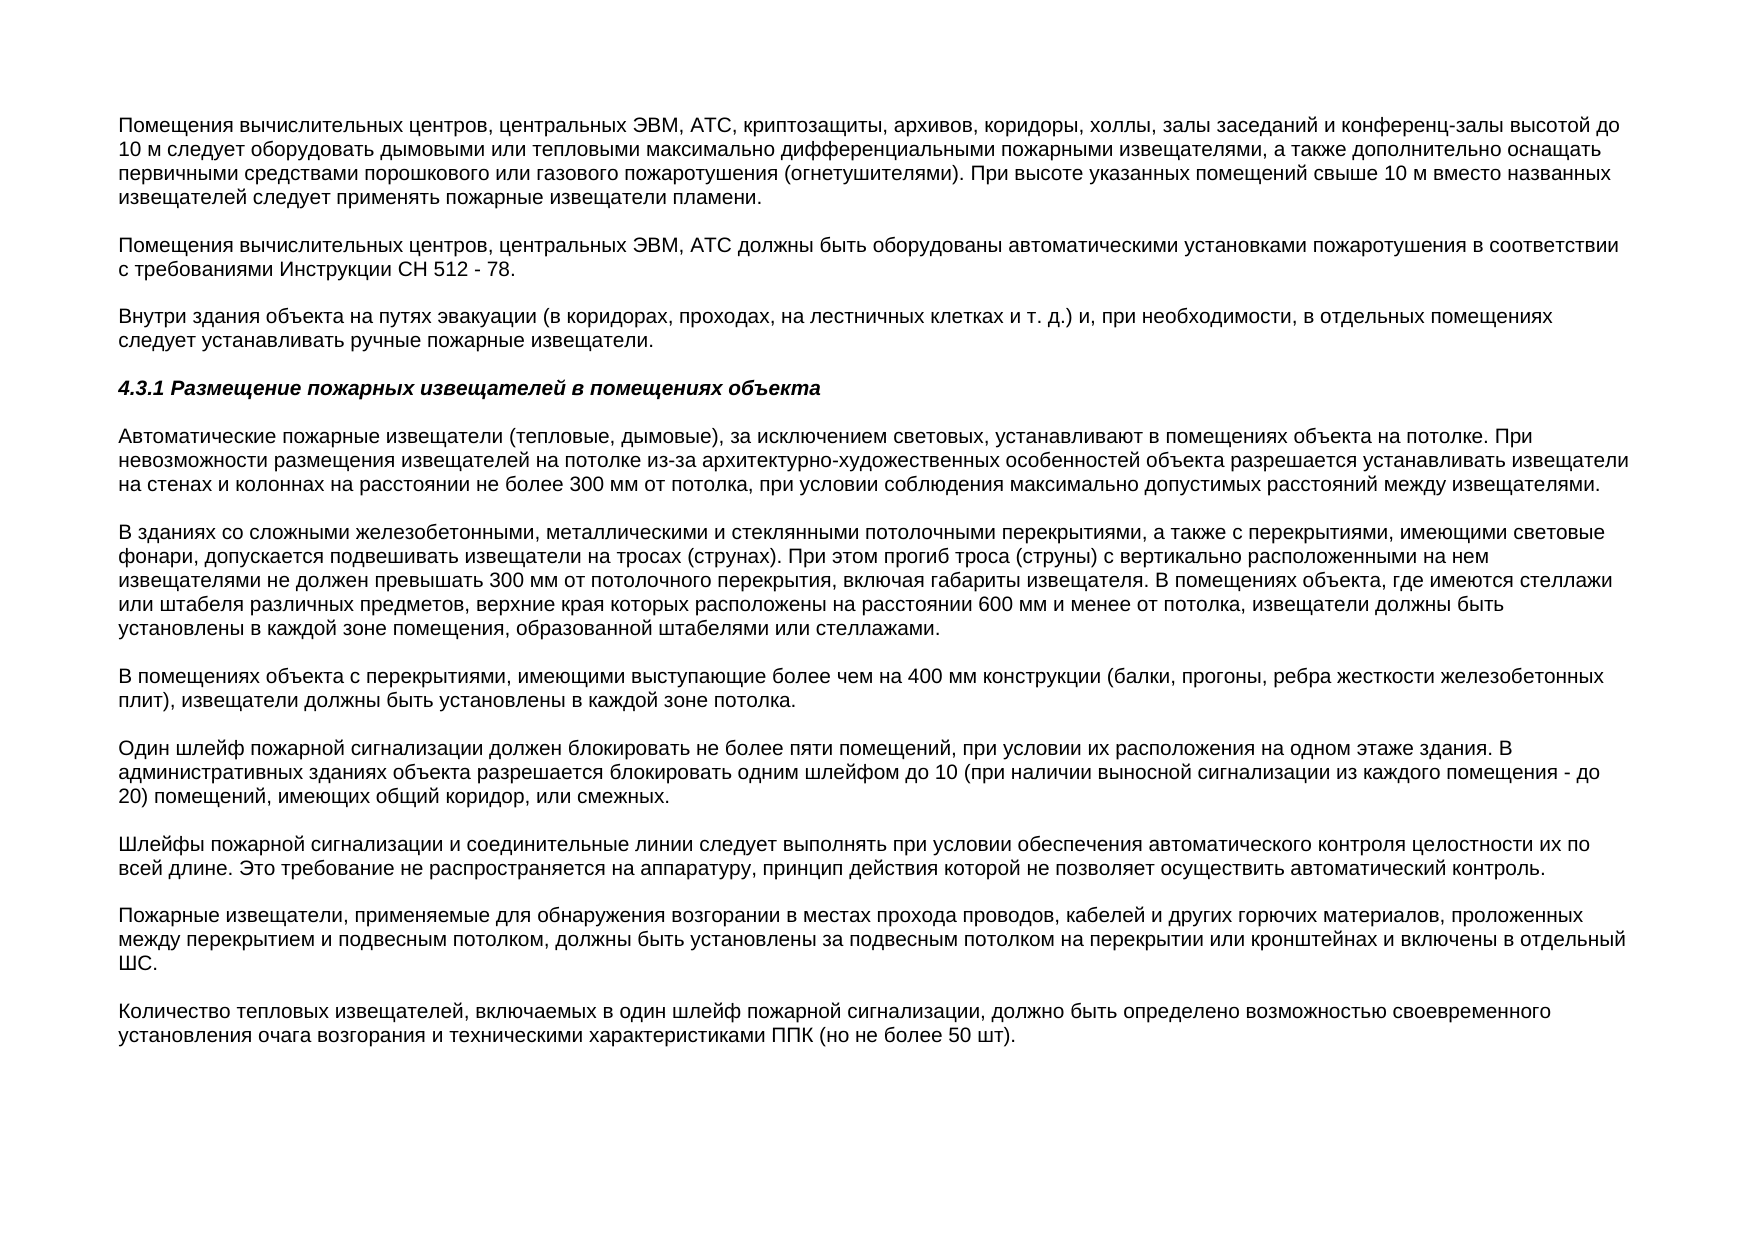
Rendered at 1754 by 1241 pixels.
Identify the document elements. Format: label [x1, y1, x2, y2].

text [118, 89, 1636, 1047]
